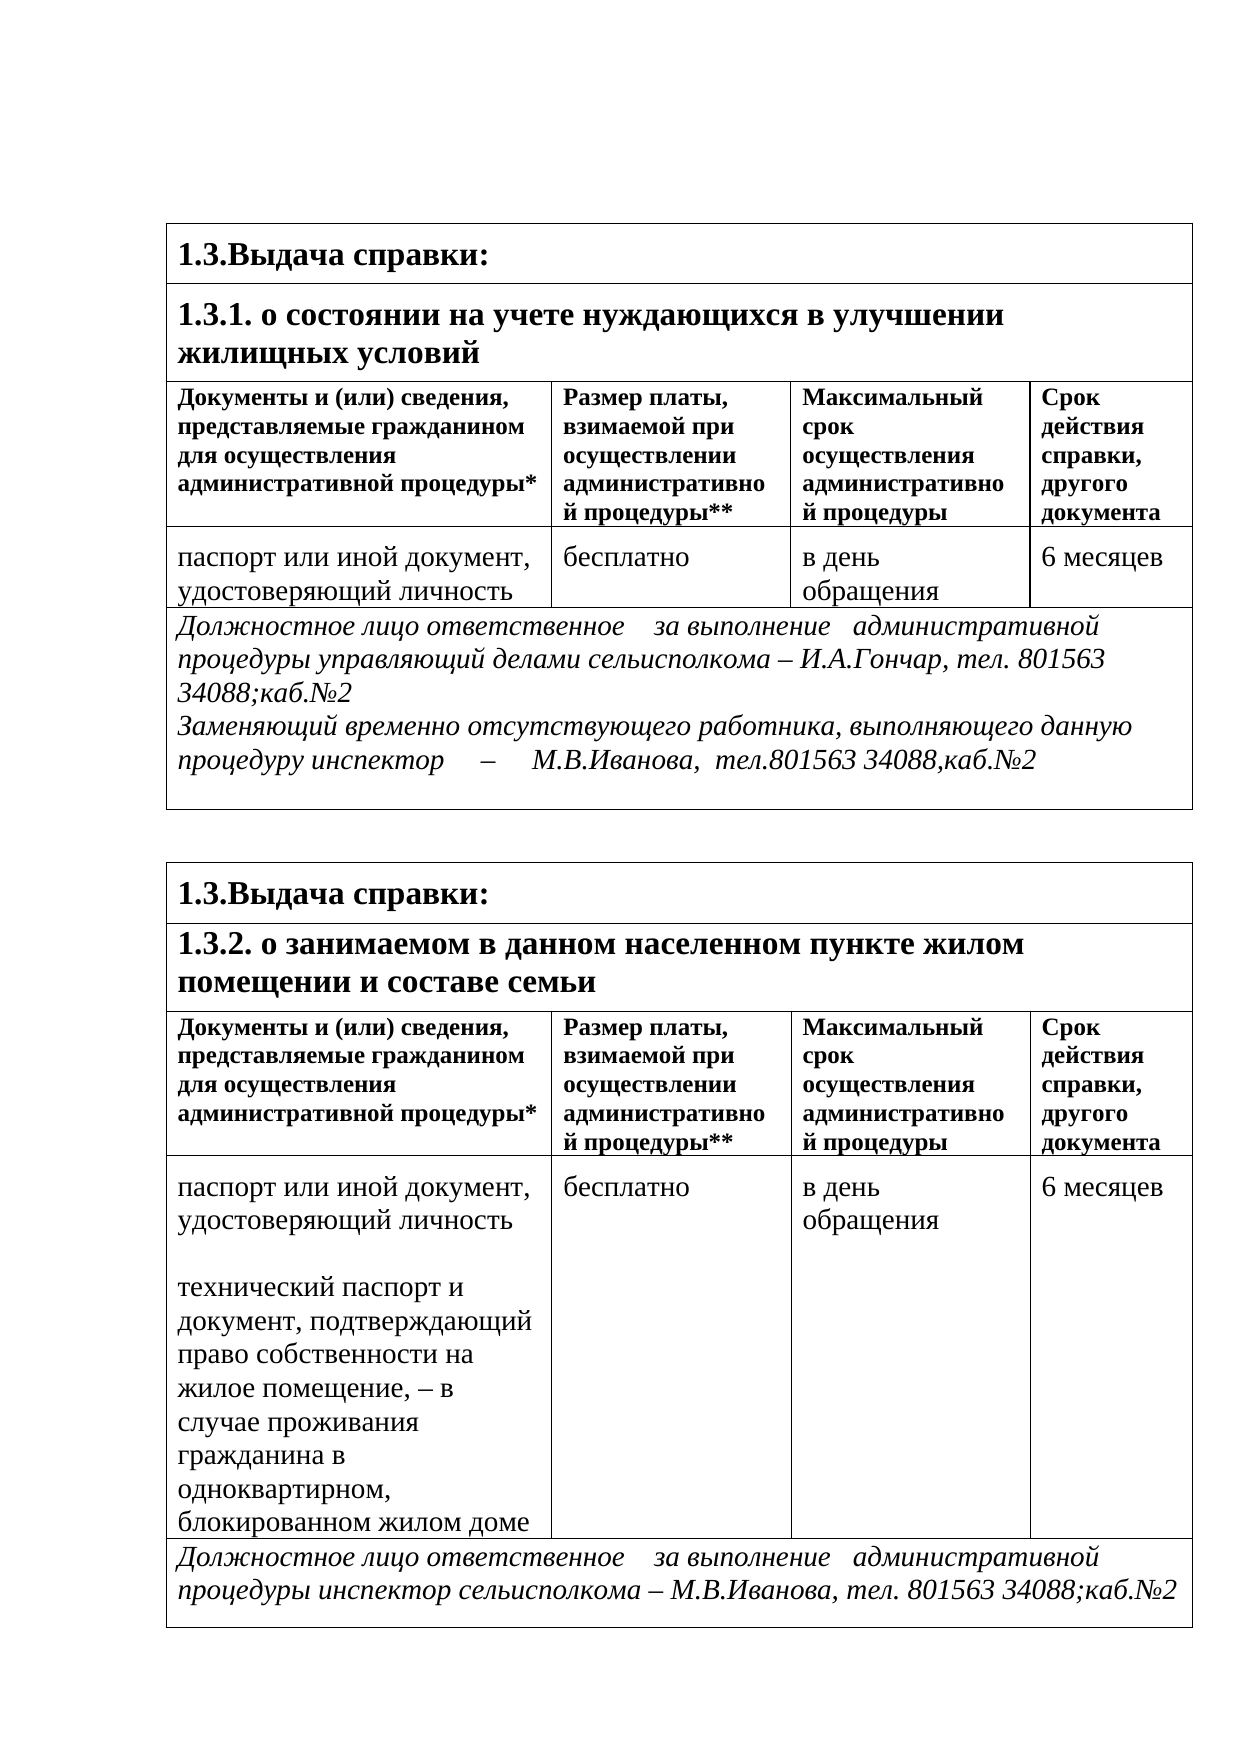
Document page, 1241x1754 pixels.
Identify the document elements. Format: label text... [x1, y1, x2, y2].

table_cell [167, 1539, 1192, 1627]
table_header 1.3.Выдача справки: [167, 224, 1192, 283]
table_cell Документы и (или) сведения, представляемые гражданином для осуществления административной процедуры* [167, 382, 551, 526]
table_cell 1.3.2. о занимаемом в данном населенном пункте жилом помещении и составе семьи [167, 924, 1192, 1011]
table_cell Должностное лицо ответственное за выполнение административной процедуры управляющий делами сельисполкома – И.А.Гончар, тел. 801563 34088;каб.№2 Заменяющий временно отсутствующего работника, выполняющего данную процедуру инспектор – М.В.Иванова, тел.801563 34088,каб.№2 [167, 608, 1192, 809]
table_cell Срок действия справки, другого документа [1031, 1012, 1192, 1155]
table_cell 1.3.1. о состоянии на учете нуждающихся в улучшении жилищных условий [167, 284, 1192, 381]
table_cell бесплатно [552, 527, 790, 607]
table_cell Размер платы, взимаемой при осуществлении административной процедуры** [552, 382, 790, 526]
table_cell Срок действия справки, другого документа [1031, 382, 1192, 526]
table_cell Документы и (или) сведения, представляемые гражданином для осуществления административной процедуры* [167, 1012, 551, 1155]
table_header 1.3.Выдача справки: [167, 863, 1192, 922]
table_cell в день обращения [792, 1156, 1030, 1538]
table_cell 6 месяцев [1031, 527, 1192, 607]
table_cell 6 месяцев [1031, 1156, 1192, 1538]
table_cell паспорт или иной документ, удостоверяющий личность [167, 527, 551, 607]
table_cell Размер платы, взимаемой при осуществлении административной процедуры** [552, 1012, 791, 1155]
table_cell в день обращения [791, 527, 1029, 607]
table_cell Максимальный срок осуществления административной процедуры [792, 1012, 1030, 1155]
table_cell Максимальный срок осуществления административной процедуры [791, 382, 1029, 526]
table_cell бесплатно [552, 1156, 791, 1538]
